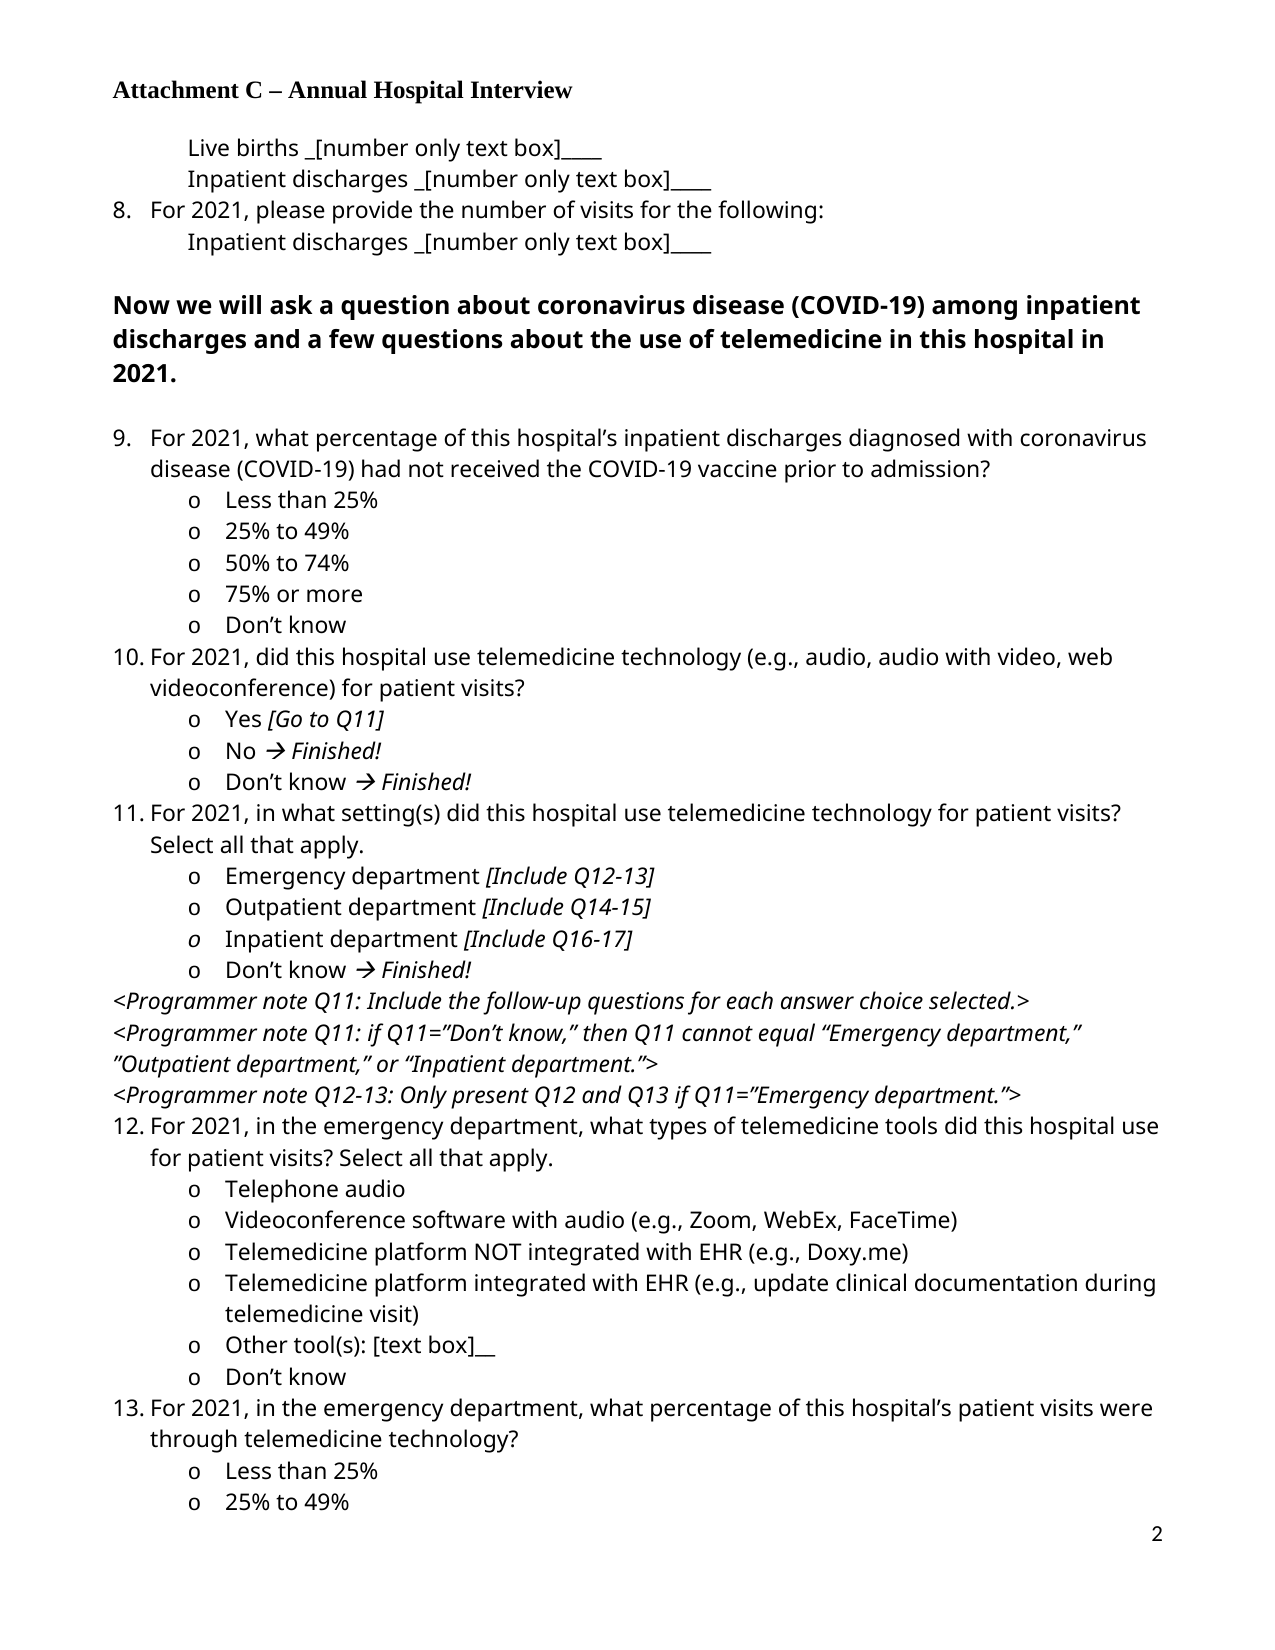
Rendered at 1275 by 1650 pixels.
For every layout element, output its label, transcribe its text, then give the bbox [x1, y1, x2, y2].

list Less than 25% [187, 484, 1162, 515]
list Emergency department [Include Q12-13] [187, 860, 1162, 891]
text Now we will ask a question about coronavirus disease (COVID-19) among inpatient discharges and a few questions about the use of telemedicine in this hospital in 2021. [112, 288, 1162, 390]
list 25% to 49% [187, 1486, 1162, 1517]
list Telemedicine platform NOT integrated with EHR (e.g., Doxy.me) [187, 1235, 1162, 1267]
text Inpatient discharges _[number only text box]____ [150, 163, 1162, 194]
text <Programmer note Q11: if Q11=”Don’t know,” then Q11 cannot equal “Emergency department,” ”Outpatient department,” or “Inpatient department.”> [112, 1016, 1162, 1079]
list Telemedicine platform integrated with EHR (e.g., update clinical documentation during telemedicine visit) [187, 1267, 1162, 1329]
list Don’t know [187, 609, 1162, 641]
list For 2021, what percentage of this hospital’s inpatient discharges diagnosed with coronavirus disease (COVID-19) had not received the COVID-19 vaccine prior to admission? [112, 421, 1162, 484]
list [112, 194, 1162, 226]
list Yes [Go to Q11] [187, 703, 1162, 734]
list Telephone audio [187, 1173, 1162, 1204]
list Outpatient department [Include Q14-15] [187, 891, 1162, 922]
list Videoconference software with audio (e.g., Zoom, WebEx, FaceTime) [187, 1204, 1162, 1235]
list Don’t know [187, 1361, 1162, 1392]
list Inpatient department [Include Q16-17] [187, 922, 1162, 954]
list For 2021, in the emergency department, what types of telemedicine tools did this hospital use for patient visits? Select all that apply. [112, 1110, 1162, 1173]
list 25% to 49% [187, 515, 1162, 547]
list Don’t know Finished! [187, 766, 1162, 797]
list 50% to 74% [187, 547, 1162, 578]
list For 2021, in what setting(s) did this hospital use telemedicine technology for patient visits? Select all that apply. [112, 797, 1162, 860]
list 75% or more [187, 578, 1162, 609]
list For 2021, did this hospital use telemedicine technology (e.g., audio, audio with video, web videoconference) for patient visits? [112, 641, 1162, 703]
list Don’t know Finished! [187, 954, 1162, 985]
list Other tool(s): [text box]__ [187, 1329, 1162, 1361]
text Live births _[number only text box]____ [150, 132, 1162, 163]
text <Programmer note Q11: Include the follow-up questions for each answer choice selected.> [112, 985, 1162, 1016]
text <Programmer note Q12-13: Only present Q12 and Q13 if Q11=”Emergency department.”> [112, 1079, 1162, 1110]
list Less than 25% [187, 1454, 1162, 1486]
text Inpatient discharges _[number only text box]____ [150, 226, 1162, 257]
list For 2021, in the emergency department, what percentage of this hospital’s patient visits were through telemedicine technology? [112, 1392, 1162, 1454]
list No Finished! [187, 734, 1162, 766]
